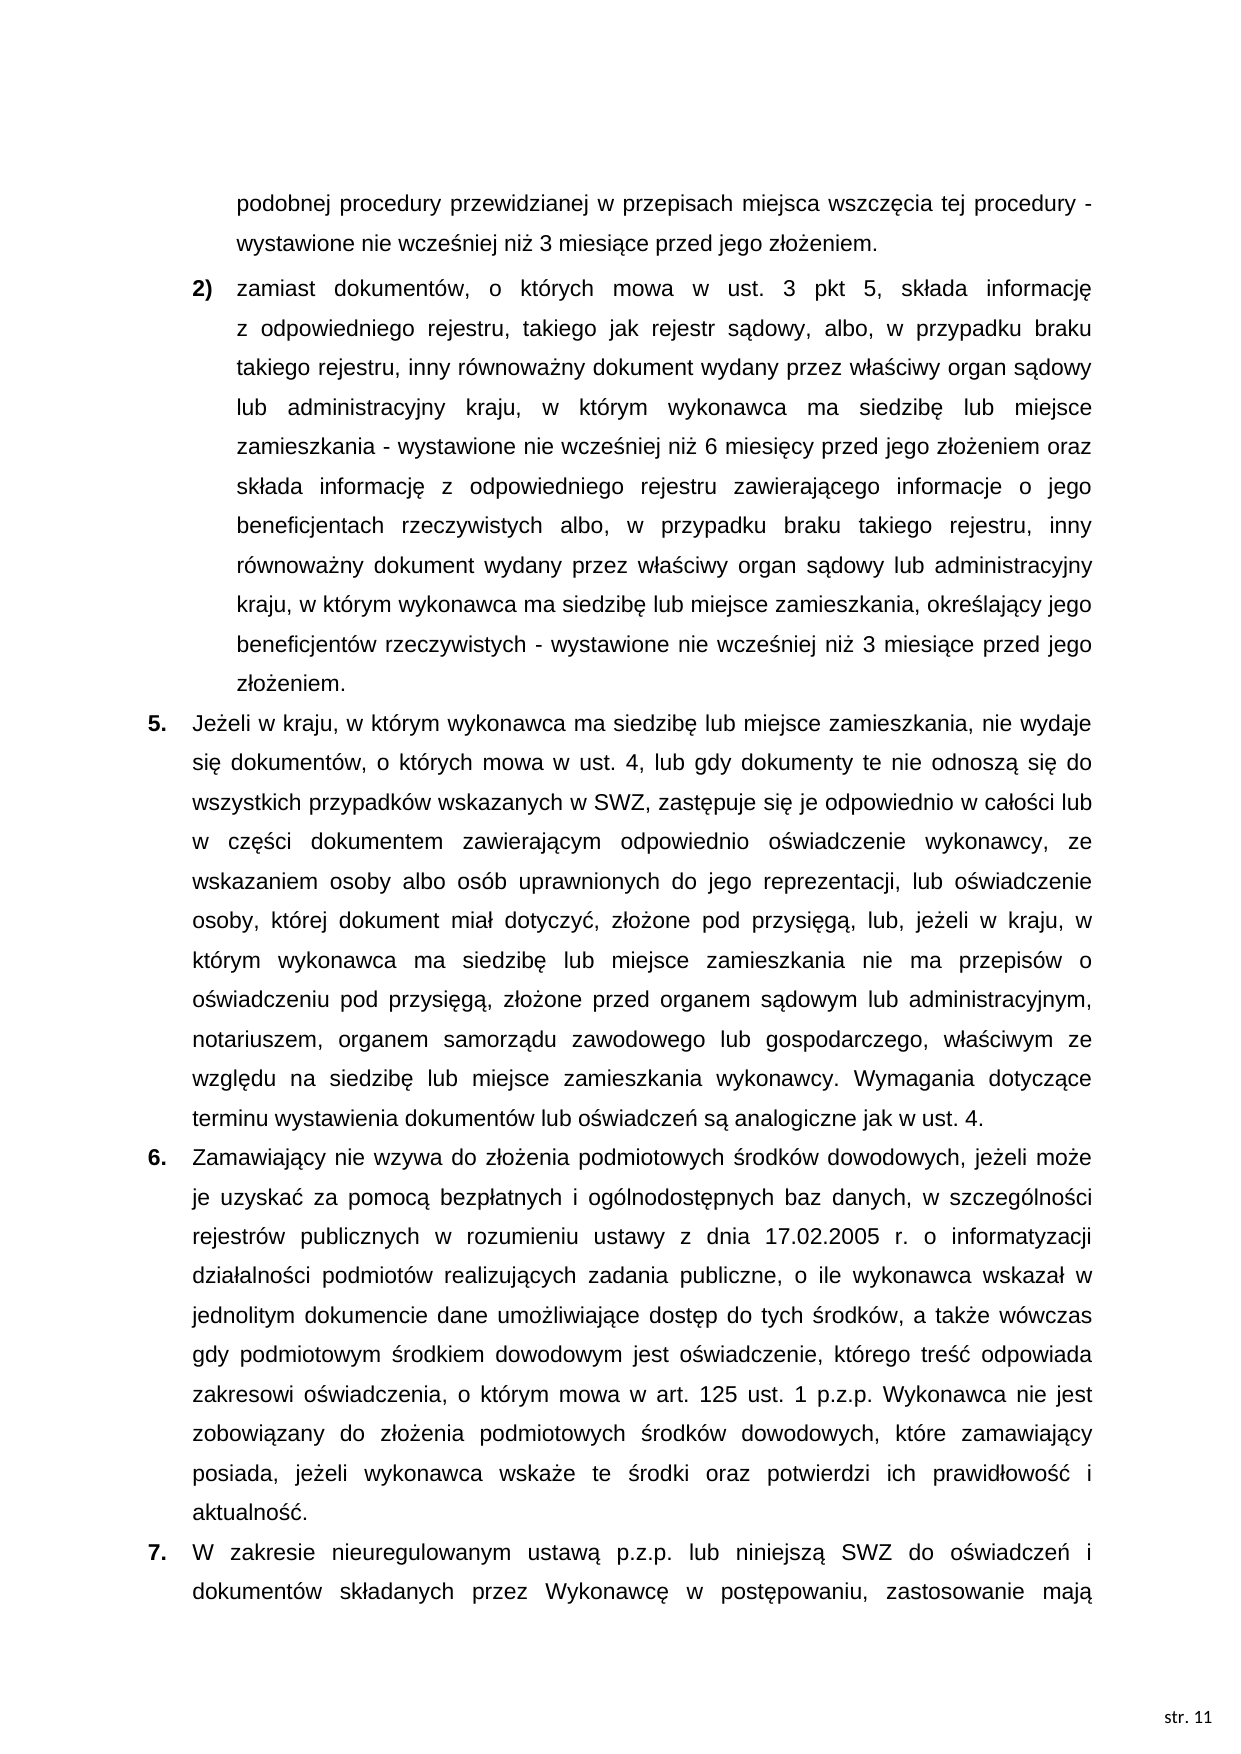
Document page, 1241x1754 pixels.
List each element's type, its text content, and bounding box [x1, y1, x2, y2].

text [192, 190, 1093, 256]
text 6. Zamawiający nie wzywa do złożenia podmiotowych środków dowodowych, jeżeli może je uzyskać za pomocą bezpłatnych i ogólnodostępnych baz danych, w szczególności rejestrów publicznych w rozumieniu ustawy z dnia 17.02.2005 r. o informatyzacji działalności podmiotów realizujących zadania publiczne, o ile wykonawca wskazał w jednolitym dokumencie dane umożliwiające dostęp do tych środków, a także wówczas gdy podmiotowym środkiem dowodowym jest oświadczenie, którego treść odpowiada zakresowi oświadczenia, o którym mowa w art. 125 ust. 1 p.z.p. Wykonawca nie jest zobowiązany do złożenia podmiotowych środków dowodowych, które zamawiający posiada, jeżeli wykonawca wskaże te środki oraz potwierdzi ich prawidłowość i aktualność. [148, 1144, 1093, 1526]
text 5. Jeżeli w kraju, w którym wykonawca ma siedzibę lub miejsce zamieszkania, nie wydaje się dokumentów, o których mowa w ust. 4, lub gdy dokumenty te nie odnoszą się do wszystkich przypadków wskazanych w SWZ, zastępuje się je odpowiednio w całości lub w części dokumentem zawierającym odpowiednio oświadczenie wykonawcy, ze wskazaniem osoby albo osób uprawnionych do jego reprezentacji, lub oświadczenie osoby, której dokument miał dotyczyć, złożone pod przysięgą, lub, jeżeli w kraju, w którym wykonawca ma siedzibę lub miejsce zamieszkania nie ma przepisów o oświadczeniu pod przysięgą, złożone przed organem sądowym lub administracyjnym, notariuszem, organem samorządu zawodowego lub gospodarczego, właściwym ze względu na siedzibę lub miejsce zamieszkania wykonawcy. Wymagania dotyczące terminu wystawienia dokumentów lub oświadczeń są analogiczne jak w ust. 4. [148, 710, 1093, 1131]
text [148, 1539, 1093, 1604]
text 2) zamiast dokumentów, o których mowa w ust. 3 pkt 5, składa informację z odpowiedniego rejestru, takiego jak rejestr sądowy, albo, w przypadku braku takiego rejestru, inny równoważny dokument wydany przez właściwy organ sądowy lub administracyjny kraju, w którym wykonawca ma siedzibę lub miejsce zamieszkania - wystawione nie wcześniej niż 6 miesięcy przed jego złożeniem oraz składa informację z odpowiedniego rejestru zawierającego informacje o jego beneficjentach rzeczywistych albo, w przypadku braku takiego rejestru, inny równoważny dokument wydany przez właściwy organ sądowy lub administracyjny kraju, w którym wykonawca ma siedzibę lub miejsce zamieszkania, określający jego beneficjentów rzeczywistych - wystawione nie wcześniej niż 3 miesiące przed jego złożeniem. [192, 275, 1093, 697]
